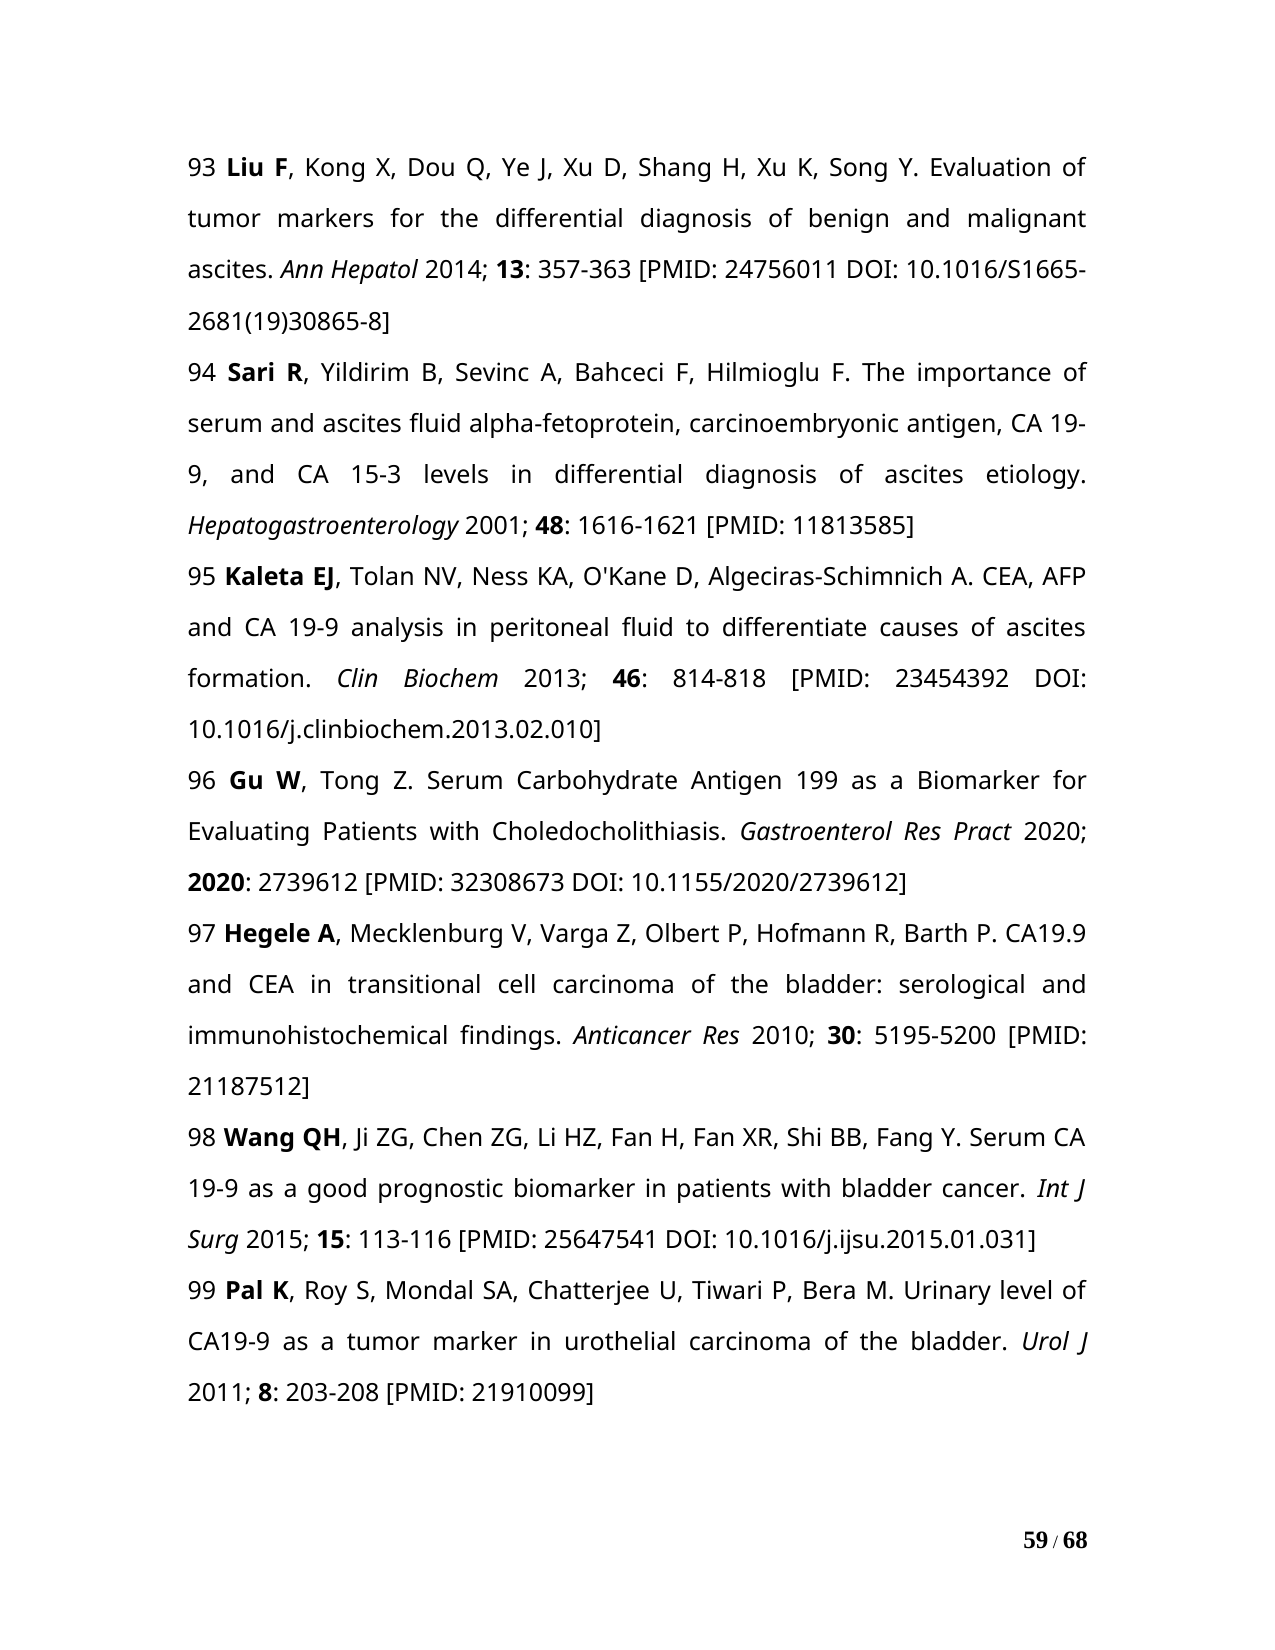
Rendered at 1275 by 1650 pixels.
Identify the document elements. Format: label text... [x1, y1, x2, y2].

text 93 Liu F, Kong X, Dou Q, Ye J, Xu D, Shang H, Xu K, Song Y. Evaluation of tumor markers for the differential diagnosis of benign and malignant ascites. Ann Hepatol 2014; 13: 357-363 [PMID: 24756011 DOI: 10.1016/S1665-2681(19)30865-8] [187, 150, 1087, 337]
text 94 Sari R, Yildirim B, Sevinc A, Bahceci F, Hilmioglu F. The importance of serum and ascites fluid alpha-fetoprotein, carcinoembryonic antigen, CA 19-9, and CA 15-3 levels in differential diagnosis of ascites etiology. Hepatogastroenterology 2001; 48: 1616-1621 [PMID: 11813585] [187, 354, 1087, 541]
text 99 Pal K, Roy S, Mondal SA, Chatterjee U, Tiwari P, Bera M. Urinary level of CA19-9 as a tumor marker in urothelial carcinoma of the bladder. Urol J 2011; 8: 203-208 [PMID: 21910099] [187, 1273, 1087, 1409]
text 98 Wang QH, Ji ZG, Chen ZG, Li HZ, Fan H, Fan XR, Shi BB, Fang Y. Serum CA 19-9 as a good prognostic biomarker in patients with bladder cancer. Int J Surg 2015; 15: 113-116 [PMID: 25647541 DOI: 10.1016/j.ijsu.2015.01.031] [187, 1120, 1087, 1256]
text 96 Gu W, Tong Z. Serum Carbohydrate Antigen 199 as a Biomarker for Evaluating Patients with Choledocholithiasis. Gastroenterol Res Pract 2020; 2020: 2739612 [PMID: 32308673 DOI: 10.1155/2020/2739612] [187, 762, 1087, 899]
text 95 Kaleta EJ, Tolan NV, Ness KA, O'Kane D, Algeciras-Schimnich A. CEA, AFP and CA 19-9 analysis in peritoneal fluid to differentiate causes of ascites formation. Clin Biochem 2013; 46: 814-818 [PMID: 23454392 DOI: 10.1016/j.clinbiochem.2013.02.010] [187, 558, 1087, 746]
text 97 Hegele A, Mecklenburg V, Varga Z, Olbert P, Hofmann R, Barth P. CA19.9 and CEA in transitional cell carcinoma of the bladder: serological and immunohistochemical findings. Anticancer Res 2010; 30: 5195-5200 [PMID: 21187512] [187, 916, 1087, 1103]
